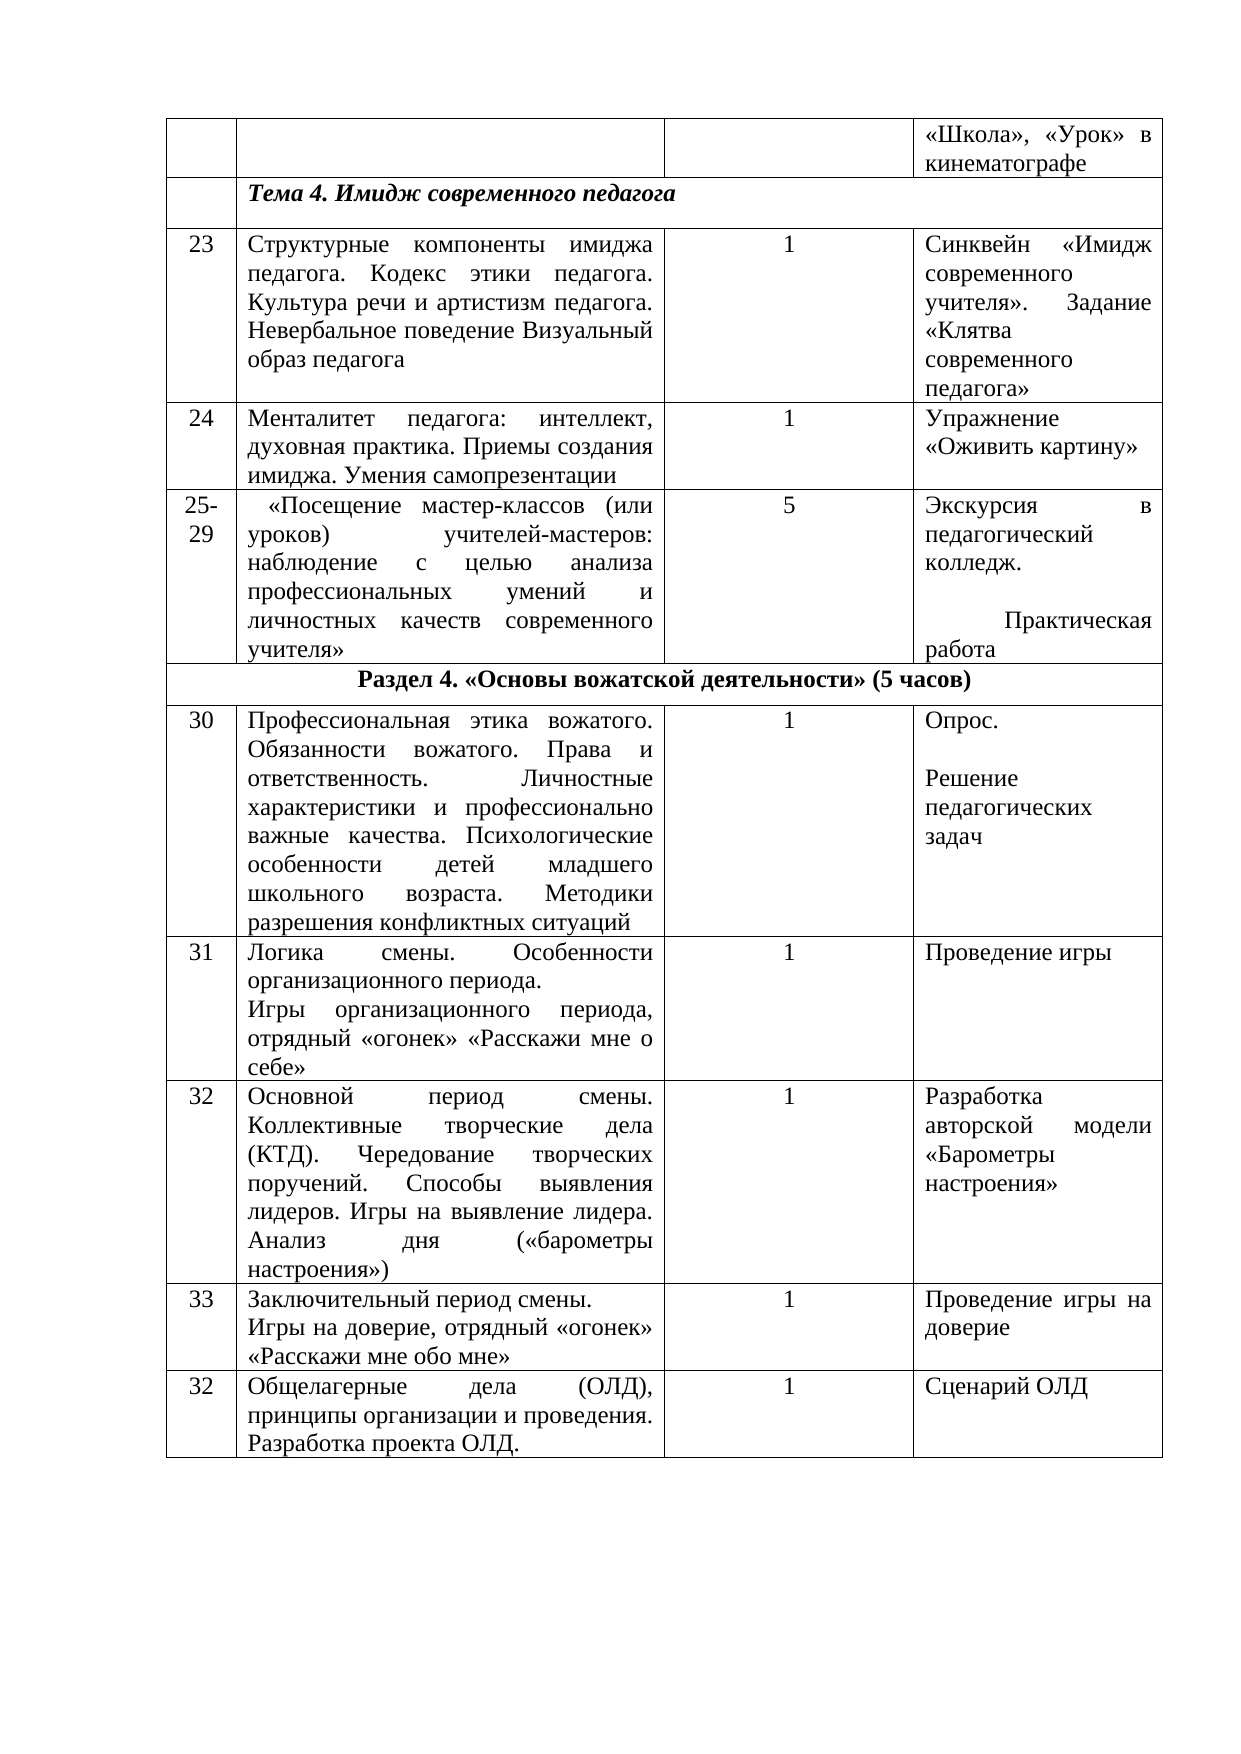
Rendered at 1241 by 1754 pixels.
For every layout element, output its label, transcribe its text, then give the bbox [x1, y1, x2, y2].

table_cell Разработка авторской модели «Барометры настроения» [914, 1081, 1162, 1283]
table_cell Раздел 4. «Основы вожатской деятельности» (5 часов) [167, 664, 1162, 704]
table_cell Логика смены. Особенности организационного периода. Игры организационного периода, отрядный «огонек» «Расскажи мне о себе» [237, 937, 664, 1080]
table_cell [914, 119, 1162, 177]
table_cell Тема 4. Имидж современного педагога [237, 178, 1162, 228]
table_cell 1 [665, 403, 913, 489]
table_cell Структурные компоненты имиджа педагога. Кодекс этики педагога. Культура речи и артистизм педагога. Невербальное поведение Визуальный образ педагога [237, 229, 664, 402]
table_cell 1 [665, 1081, 913, 1283]
table_cell 1 [665, 119, 913, 177]
table_cell 24 [167, 403, 236, 489]
table_cell 32 [167, 1081, 236, 1283]
table_cell Упражнение «Оживить картину» [914, 403, 1162, 489]
table_cell [167, 178, 236, 228]
table_cell 1 [665, 706, 913, 936]
table_cell Проведение игры [914, 937, 1162, 1080]
table_cell 30 [167, 706, 236, 936]
table_cell Синквейн «Имидж современного учителя». Задание «Клятва современного педагога» [914, 229, 1162, 402]
table_cell 1 [665, 937, 913, 1080]
table_cell 33 [167, 1284, 236, 1370]
table_cell Заключительный период смены. Игры на доверие, отрядный «огонек» «Расскажи мне обо мне» [237, 1284, 664, 1370]
table_cell Экскурсия в педагогический колледж. Практическая работа [914, 490, 1162, 663]
table_cell 25-29 [167, 490, 236, 663]
table_cell Профессиональная этика вожатого. Обязанности вожатого. Права и ответственность. Личностные характеристики и профессионально важные качества. Психологические особенности детей младшего школьного возраста. Методики разрешения конфликтных ситуаций [237, 706, 664, 936]
table_cell Основной период смены. Коллективные творческие дела (КТД). Чередование творческих поручений. Способы выявления лидеров. Игры на выявление лидера. Анализ дня («барометры настроения») [237, 1081, 664, 1283]
table_cell Менталитет педагога: интеллект, духовная практика. Приемы создания имиджа. Умения самопрезентации [237, 403, 664, 489]
table_cell 22 [167, 119, 236, 177]
table_cell Проведение игры на доверие [914, 1284, 1162, 1370]
table_cell Сценарий ОЛД [914, 1371, 1162, 1457]
table_cell 1 [665, 1284, 913, 1370]
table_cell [237, 119, 664, 177]
table_cell 23 [167, 229, 236, 402]
table_cell «Посещение мастер-классов (или уроков) учителей-мастеров: наблюдение с целью анализа профессиональных умений и личностных качеств современного учителя» [237, 490, 664, 663]
table_cell 1 [665, 229, 913, 402]
table_cell Общелагерные дела (ОЛД), принципы организации и проведения. Разработка проекта ОЛД. [237, 1371, 664, 1457]
table_cell 31 [167, 937, 236, 1080]
table_cell Опрос. Решение педагогических задач [914, 706, 1162, 936]
table_cell 32 [167, 1371, 236, 1457]
table_cell 1 [665, 1371, 913, 1457]
table_cell 5 [665, 490, 913, 663]
